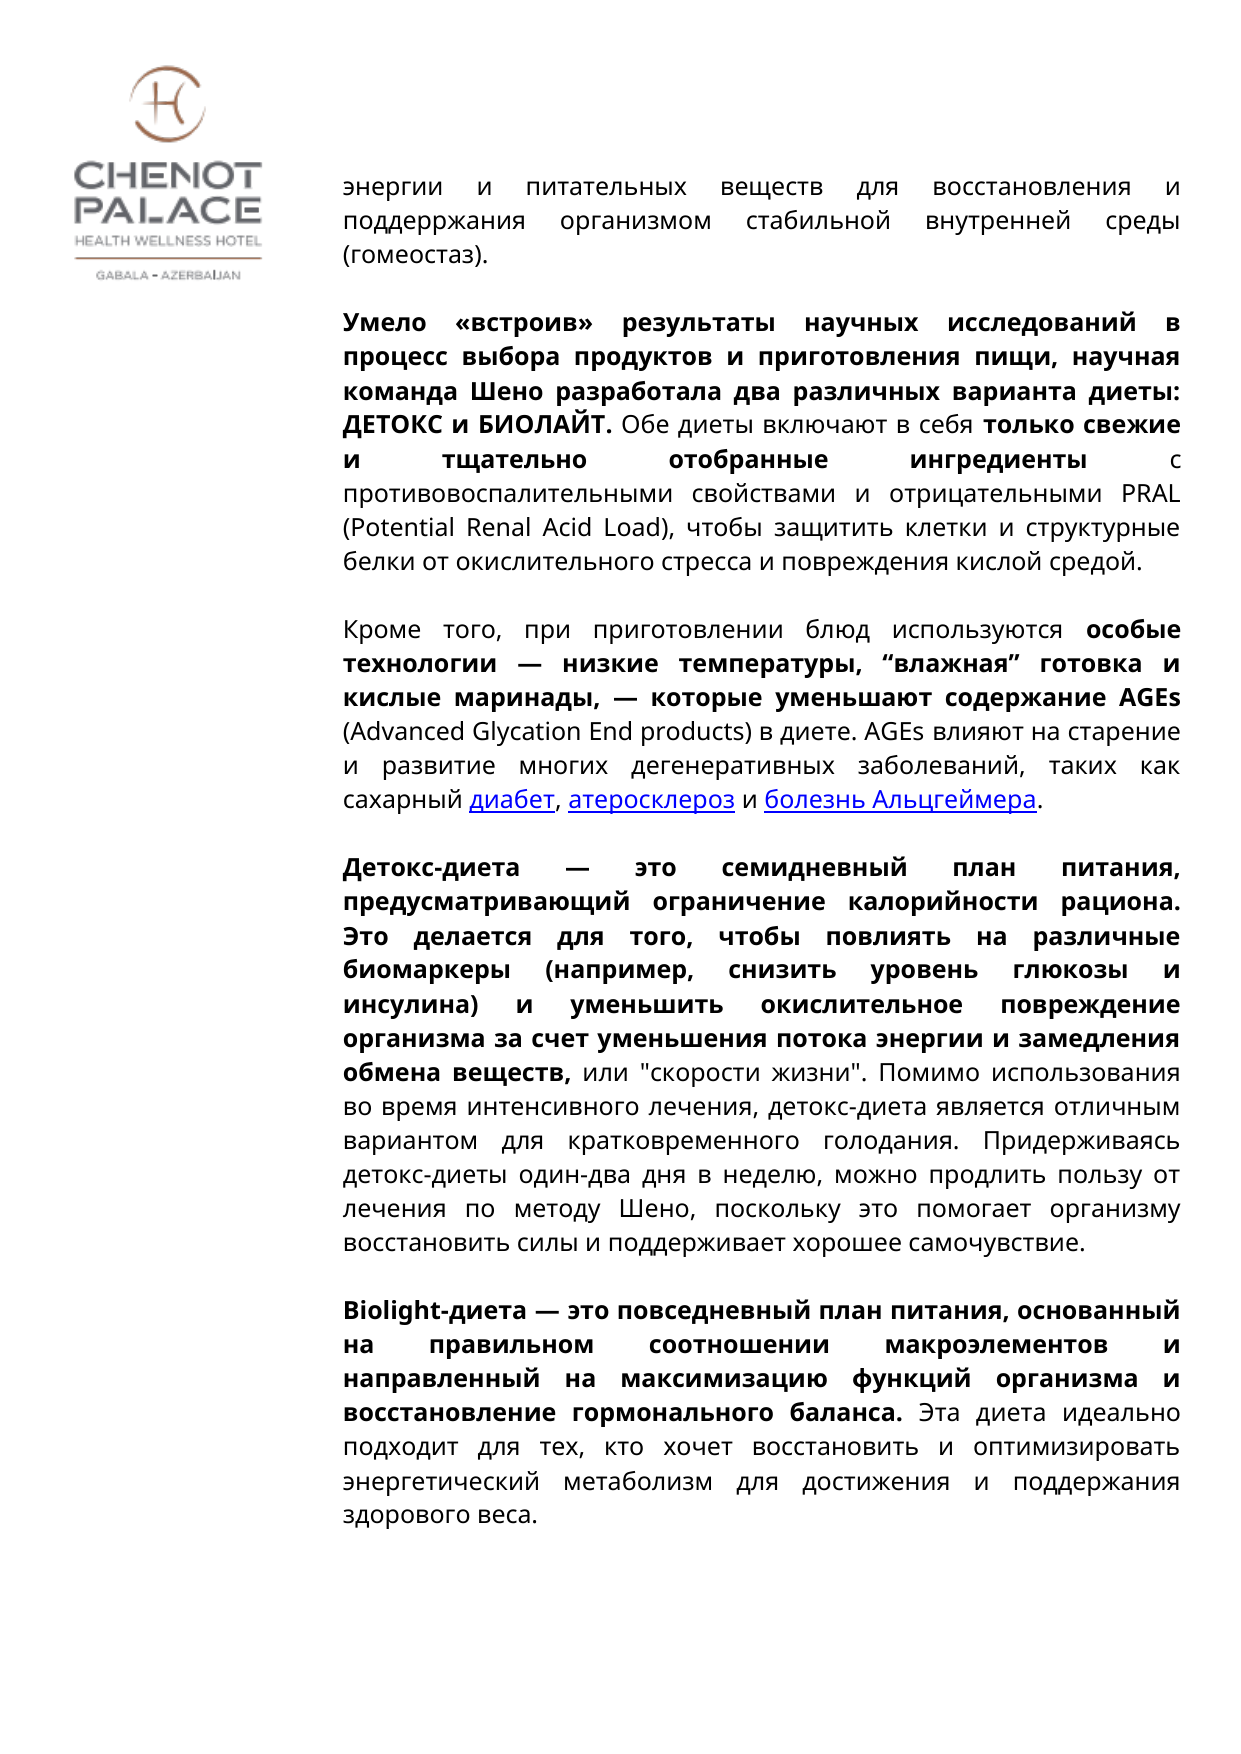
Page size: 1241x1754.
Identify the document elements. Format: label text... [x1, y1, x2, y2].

text Детокс-диета — это семидневный план питания, предусматривающий ограничение калорийности рациона. Это делается для того, чтобы повлиять на различные биомаркеры (например, снизить уровень глюкозы и инсулина) и уменьшить окислительное повреждение организма за счет уменьшения потока энергии и замедления обмена веществ, или "скорости жизни". Помимо использования во время интенсивного лечения, детокс-диета является отличным вариантом для кратковременного голодания. Придерживаясь детокс-диеты один-два дня в неделю, можно продлить пользу от лечения по методу Шено, поскольку это помогает организму восстановить силы и поддерживает хорошее самочувствие. [343, 850, 1181, 1259]
text Кроме того, при приготовлении блюд используются особые технологии — низкие температуры, “влажная” готовка и кислые маринады, — которые уменьшают содержание AGEs (Advanced Glycation End products) в диете. AGEs влияют на старение и развитие многих дегенеративных заболеваний, таких как сахарный диабет, атеросклероз и болезнь Альцгеймера. [343, 612, 1181, 816]
text Biolight-диета — это повседневный план питания, основанный на правильном соотношении макроэлементов и направленный на максимизацию функций организма и восстановление гормонального баланса. Эта диета идеально подходит для тех, кто хочет восстановить и оптимизировать энергетический метаболизм для достижения и поддержания здорового веса. [343, 1293, 1181, 1531]
text Умело «встроив» результаты научных исследований в процесс выбора продуктов и приготовления пищи, научная команда Шено разработала два различных варианта диеты: ДЕТОКС и БИОЛАЙТ. Обе диеты включают в себя только свежие и тщательно отобранные ингредиенты с противовоспалительными свойствами и отрицательными PRAL (Potential Renal Acid Load), чтобы защитить клетки и структурные белки от окислительного стресса и повреждения кислой средой. [343, 305, 1181, 577]
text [343, 169, 1181, 271]
